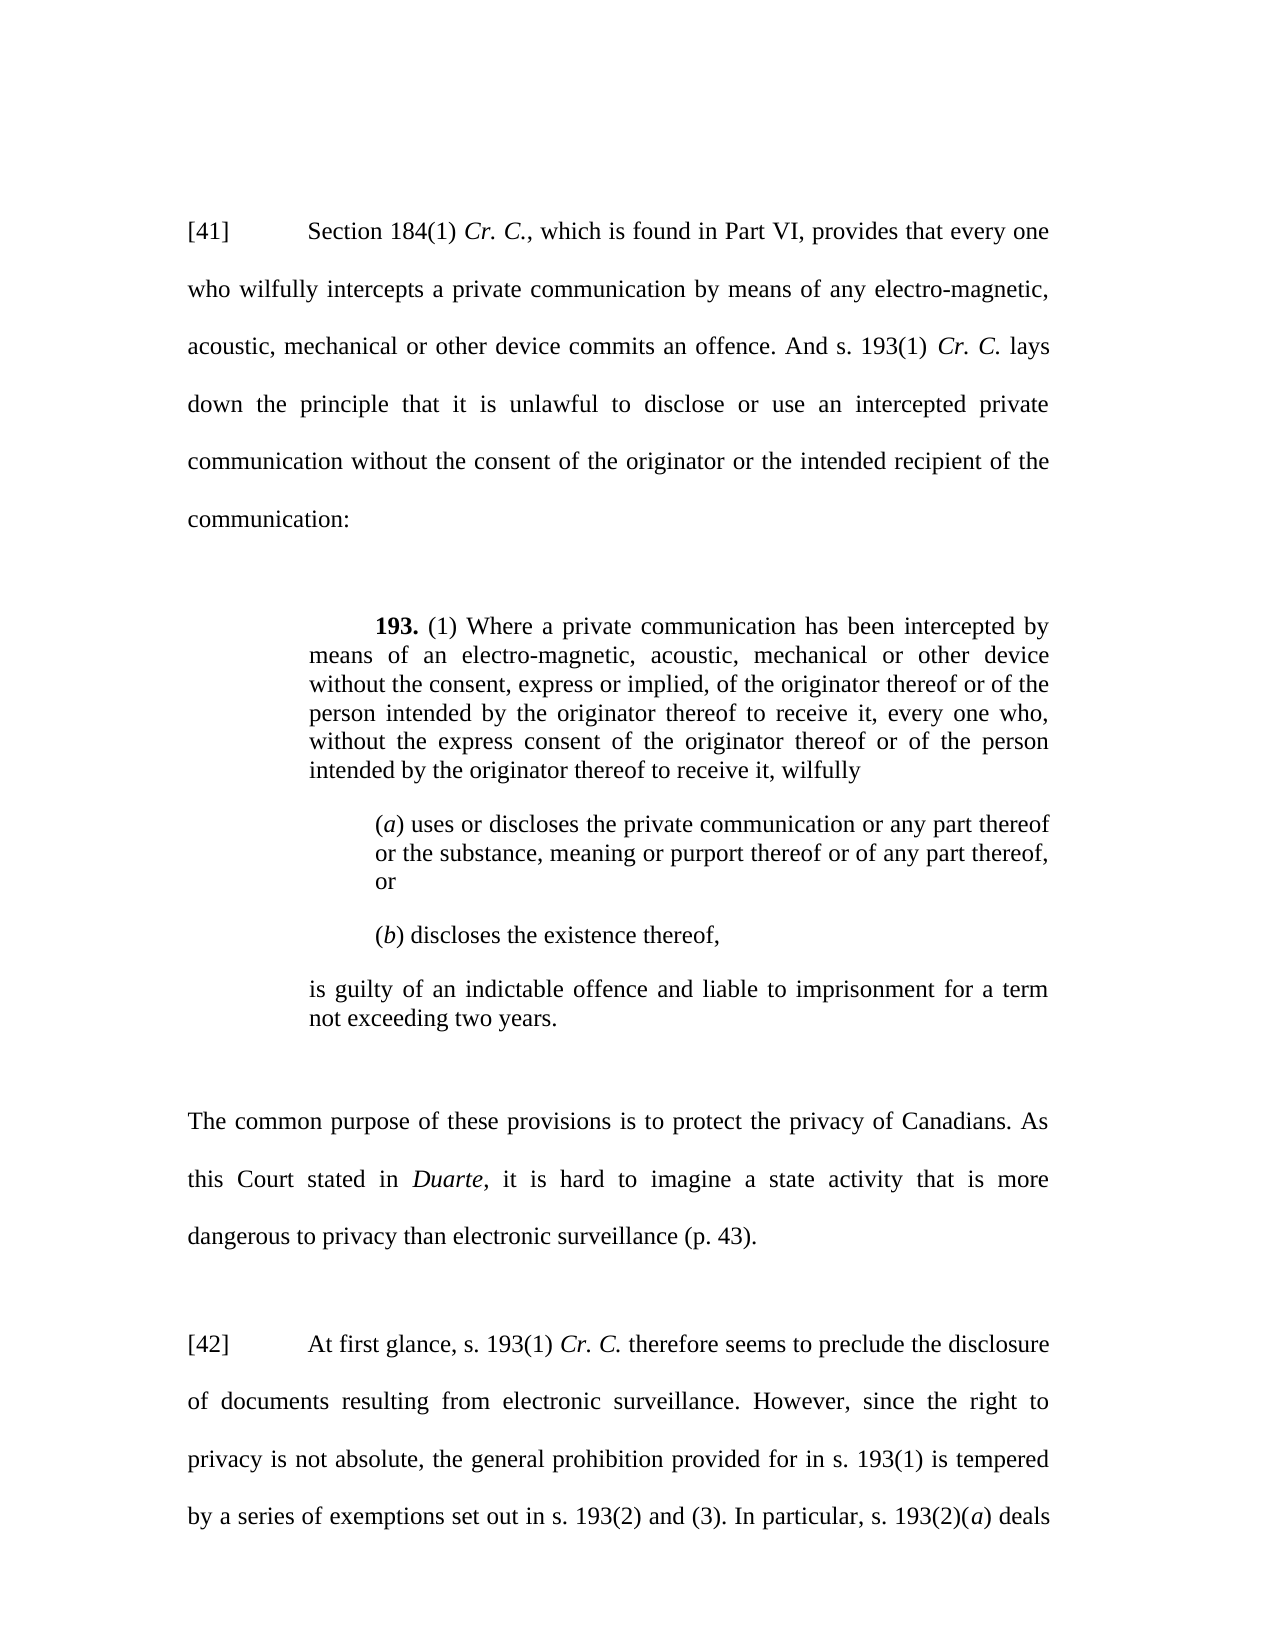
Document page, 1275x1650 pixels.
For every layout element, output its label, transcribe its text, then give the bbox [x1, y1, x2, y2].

list The common purpose of these provisions is to protect the privacy of Canadians. As this Court stated in Duarte, it is hard to imagine a state activity that is more dangerous to privacy than electronic surveillance (p. 43). [187, 1106, 1050, 1250]
list (b) discloses the existence thereof, [375, 920, 1050, 949]
list is guilty of an indictable offence and liable to imprisonment for a term not exceeding two years. [309, 974, 1050, 1031]
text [187, 1329, 1050, 1530]
text Section 184(1) Cr. C., which is found in Part VI, provides that every one who wilfully intercepts a private communication by means of any electro-magnetic, acoustic, mechanical or other device commits an offence. And s. 193(1) Cr. C. lays down the principle that it is unlawful to disclose or use an intercepted private communication without the consent of the originator or the intended recipient of the communication: [187, 216, 1050, 533]
list 193. (1) Where a private communication has been intercepted by means of an electro-magnetic, acoustic, mechanical or other device without the consent, express or implied, of the originator thereof or of the person intended by the originator thereof to receive it, every one who, without the express consent of the originator thereof or of the person intended by the originator thereof to receive it, wilfully [309, 611, 1050, 784]
list (a) uses or discloses the private communication or any part thereof or the substance, meaning or purport thereof or of any part thereof, or [375, 809, 1050, 895]
